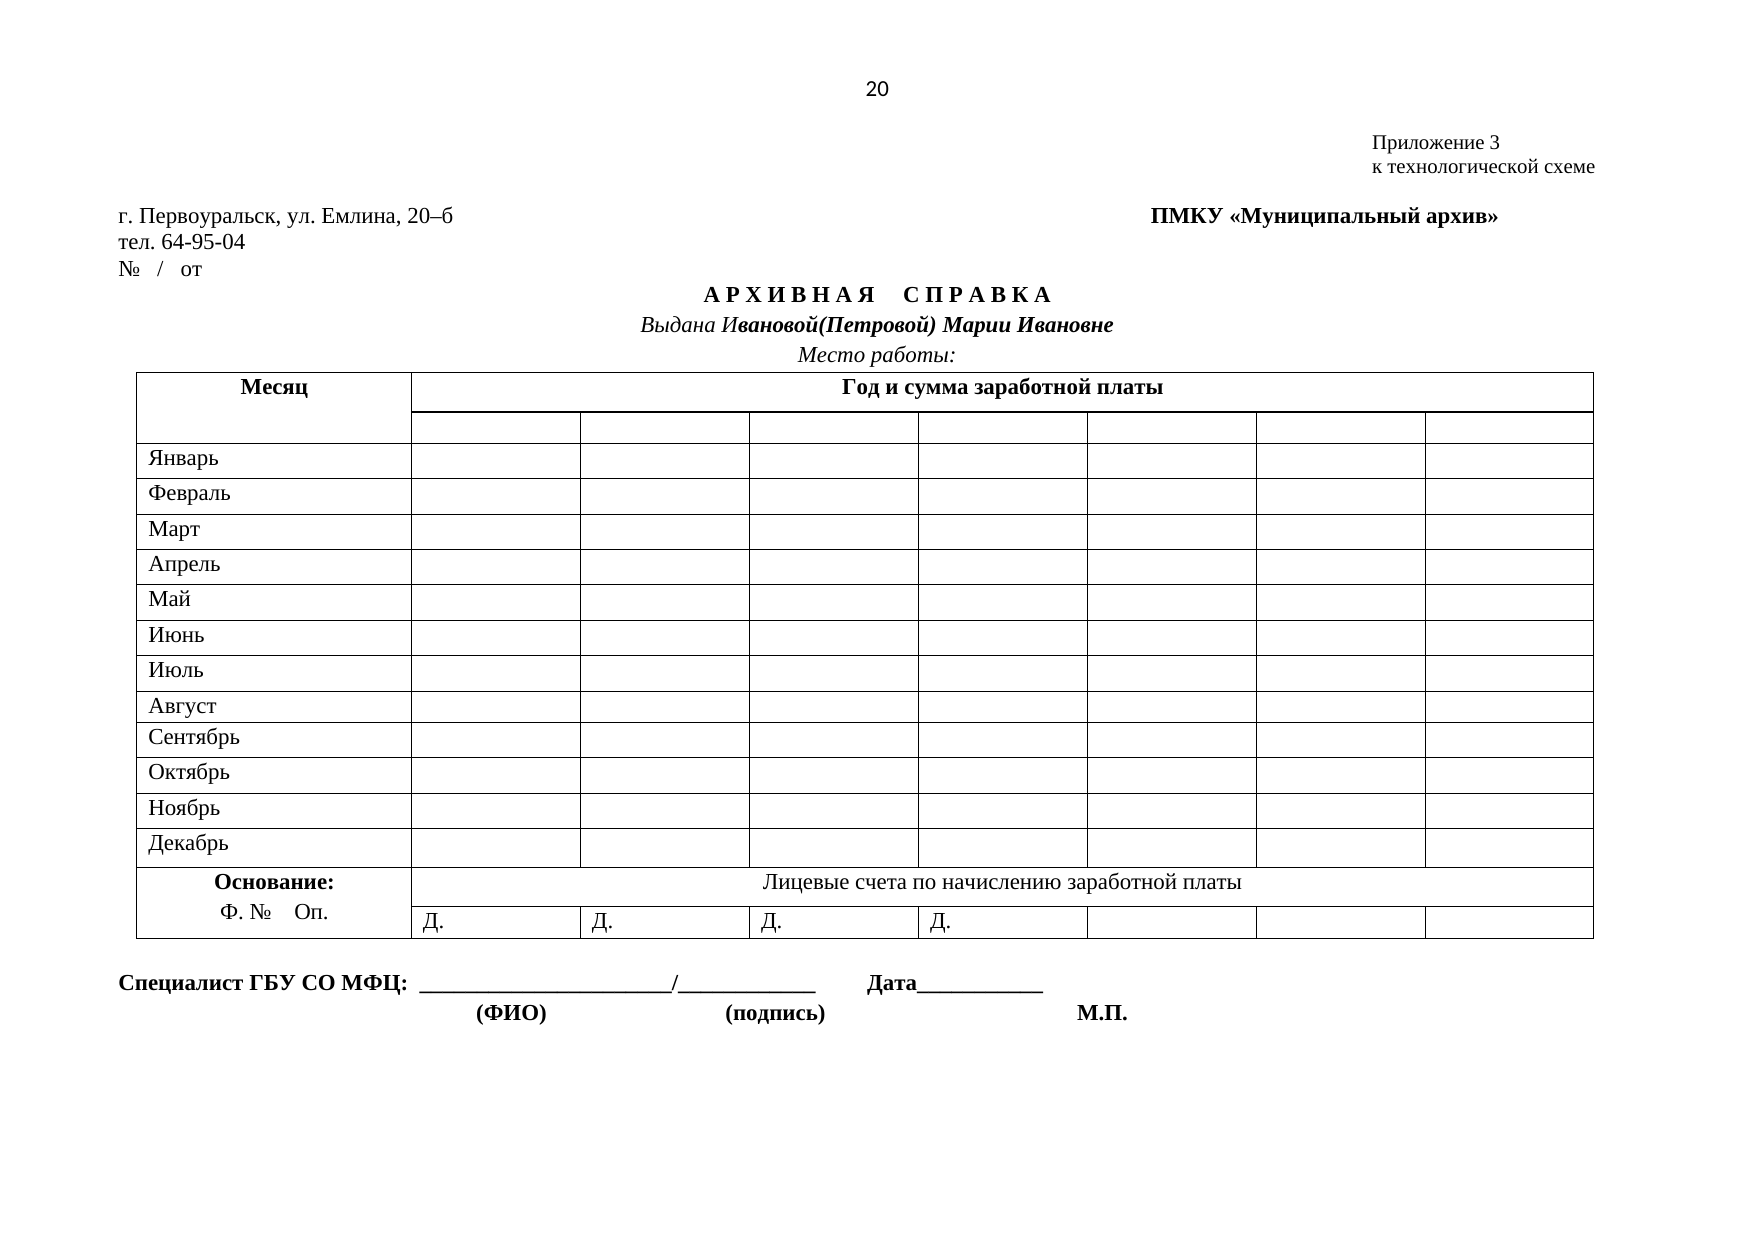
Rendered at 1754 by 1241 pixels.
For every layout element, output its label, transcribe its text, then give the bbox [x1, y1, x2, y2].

table_cell [1257, 585, 1425, 620]
table_cell Д. [412, 907, 580, 937]
table_cell [919, 621, 1087, 655]
table_cell [919, 515, 1087, 549]
table_cell [412, 723, 580, 757]
table_cell Д. [750, 907, 918, 937]
text Специалист ГБУ СО МФЦ: ______________________/____________ Дата___________ (ФИО) (подпись) М.П. [118, 969, 1636, 1025]
table_cell [1088, 413, 1256, 443]
table_cell Основание: Ф. № Оп. [137, 868, 411, 937]
table_cell [919, 656, 1087, 691]
table_cell [581, 479, 749, 513]
table_cell [1426, 550, 1593, 584]
table_cell [412, 585, 580, 620]
table_cell [412, 515, 580, 549]
table_cell Май [137, 585, 411, 620]
table_cell [1426, 794, 1593, 828]
table_cell [581, 692, 749, 722]
table_cell [1257, 723, 1425, 757]
table_cell [919, 413, 1087, 443]
table_cell Январь [137, 444, 411, 478]
text г. Первоуральск, ул. Емлина, 20–б ПМКУ «Муниципальный архив» [118, 202, 1636, 228]
table_cell [919, 829, 1087, 867]
table_cell [1088, 907, 1256, 937]
table_cell [412, 794, 580, 828]
table_cell [412, 550, 580, 584]
table_cell Март [137, 515, 411, 549]
table_cell [1426, 692, 1593, 722]
table_cell [1426, 656, 1593, 691]
table_cell [1426, 829, 1593, 867]
table_cell [581, 656, 749, 691]
table_cell Ноябрь [137, 794, 411, 828]
table_cell [1257, 621, 1425, 655]
text Выдана Ивановой(Петровой) Марии Ивановне [118, 311, 1636, 338]
table_cell [1257, 550, 1425, 584]
table_cell [1257, 829, 1425, 867]
table_cell [1257, 692, 1425, 722]
table_cell [750, 621, 918, 655]
table_cell [919, 758, 1087, 793]
table_cell [1257, 794, 1425, 828]
table_cell [581, 585, 749, 620]
table_cell Февраль [137, 479, 411, 513]
table_cell Апрель [137, 550, 411, 584]
table_cell [1426, 444, 1593, 478]
table_cell [412, 444, 580, 478]
table_cell [750, 829, 918, 867]
text № / от [118, 255, 1636, 281]
table_cell [750, 794, 918, 828]
table_cell [581, 444, 749, 478]
table_cell [750, 550, 918, 584]
table_cell [1088, 829, 1256, 867]
table_cell Июль [137, 656, 411, 691]
table_cell [1257, 907, 1425, 937]
table_cell [1088, 723, 1256, 757]
table_cell [750, 444, 918, 478]
table_cell [1257, 656, 1425, 691]
table_cell [919, 794, 1087, 828]
table_cell [581, 794, 749, 828]
table_cell [581, 723, 749, 757]
table_cell [581, 515, 749, 549]
table_cell [750, 758, 918, 793]
table_cell [750, 479, 918, 513]
table_cell [412, 829, 580, 867]
table_cell [412, 621, 580, 655]
table_cell Декабрь [137, 829, 411, 867]
text А Р Х И В Н А Я С П Р А В К А [118, 281, 1636, 307]
table_cell Лицевые счета по начислению заработной платы [412, 868, 1593, 906]
table_cell [750, 723, 918, 757]
table_cell [1426, 907, 1593, 937]
table_cell [919, 550, 1087, 584]
table_cell [1426, 723, 1593, 757]
table_cell [581, 829, 749, 867]
table_cell [919, 444, 1087, 478]
table_cell [1426, 479, 1593, 513]
table_cell [1426, 585, 1593, 620]
text Место работы: [118, 342, 1636, 368]
table_cell [1426, 515, 1593, 549]
text к технологической схеме [1298, 154, 1636, 178]
table_cell [412, 656, 580, 691]
table_cell Д. [581, 907, 749, 937]
table_cell [750, 656, 918, 691]
table_header Год и сумма заработной платы [412, 373, 1593, 411]
table_cell [1088, 585, 1256, 620]
table_cell [1426, 621, 1593, 655]
table_cell Октябрь [137, 758, 411, 793]
table_cell [1088, 479, 1256, 513]
table_cell [1257, 515, 1425, 549]
table_cell [1257, 479, 1425, 513]
table_cell [750, 515, 918, 549]
table_cell [1257, 413, 1425, 443]
table_cell Д. [919, 907, 1087, 937]
table_cell [750, 692, 918, 722]
table_cell [412, 479, 580, 513]
table_cell Сентябрь [137, 723, 411, 757]
table_cell [412, 413, 580, 443]
table_cell [1088, 621, 1256, 655]
table_cell [750, 585, 918, 620]
table_cell [581, 413, 749, 443]
table_cell [1088, 444, 1256, 478]
table_cell [919, 479, 1087, 513]
table_cell [412, 692, 580, 722]
table_cell [919, 585, 1087, 620]
table_cell [1257, 444, 1425, 478]
table_cell [1088, 656, 1256, 691]
table_cell Август [137, 692, 411, 722]
table_cell [1257, 758, 1425, 793]
table_cell [919, 723, 1087, 757]
table_cell Июнь [137, 621, 411, 655]
table_cell [750, 413, 918, 443]
table_cell [1088, 550, 1256, 584]
table_cell [1088, 794, 1256, 828]
table_cell [1426, 413, 1593, 443]
text тел. 64-95-04 [118, 228, 1636, 255]
table_cell [581, 621, 749, 655]
table_cell [412, 758, 580, 793]
table_cell [1088, 515, 1256, 549]
table_cell [1088, 758, 1256, 793]
table_cell [581, 758, 749, 793]
table_cell [1426, 758, 1593, 793]
table_header Месяц [137, 373, 411, 443]
text Приложение 3 [1298, 130, 1636, 154]
table_cell [919, 692, 1087, 722]
table_cell [1088, 692, 1256, 722]
table_cell [581, 550, 749, 584]
